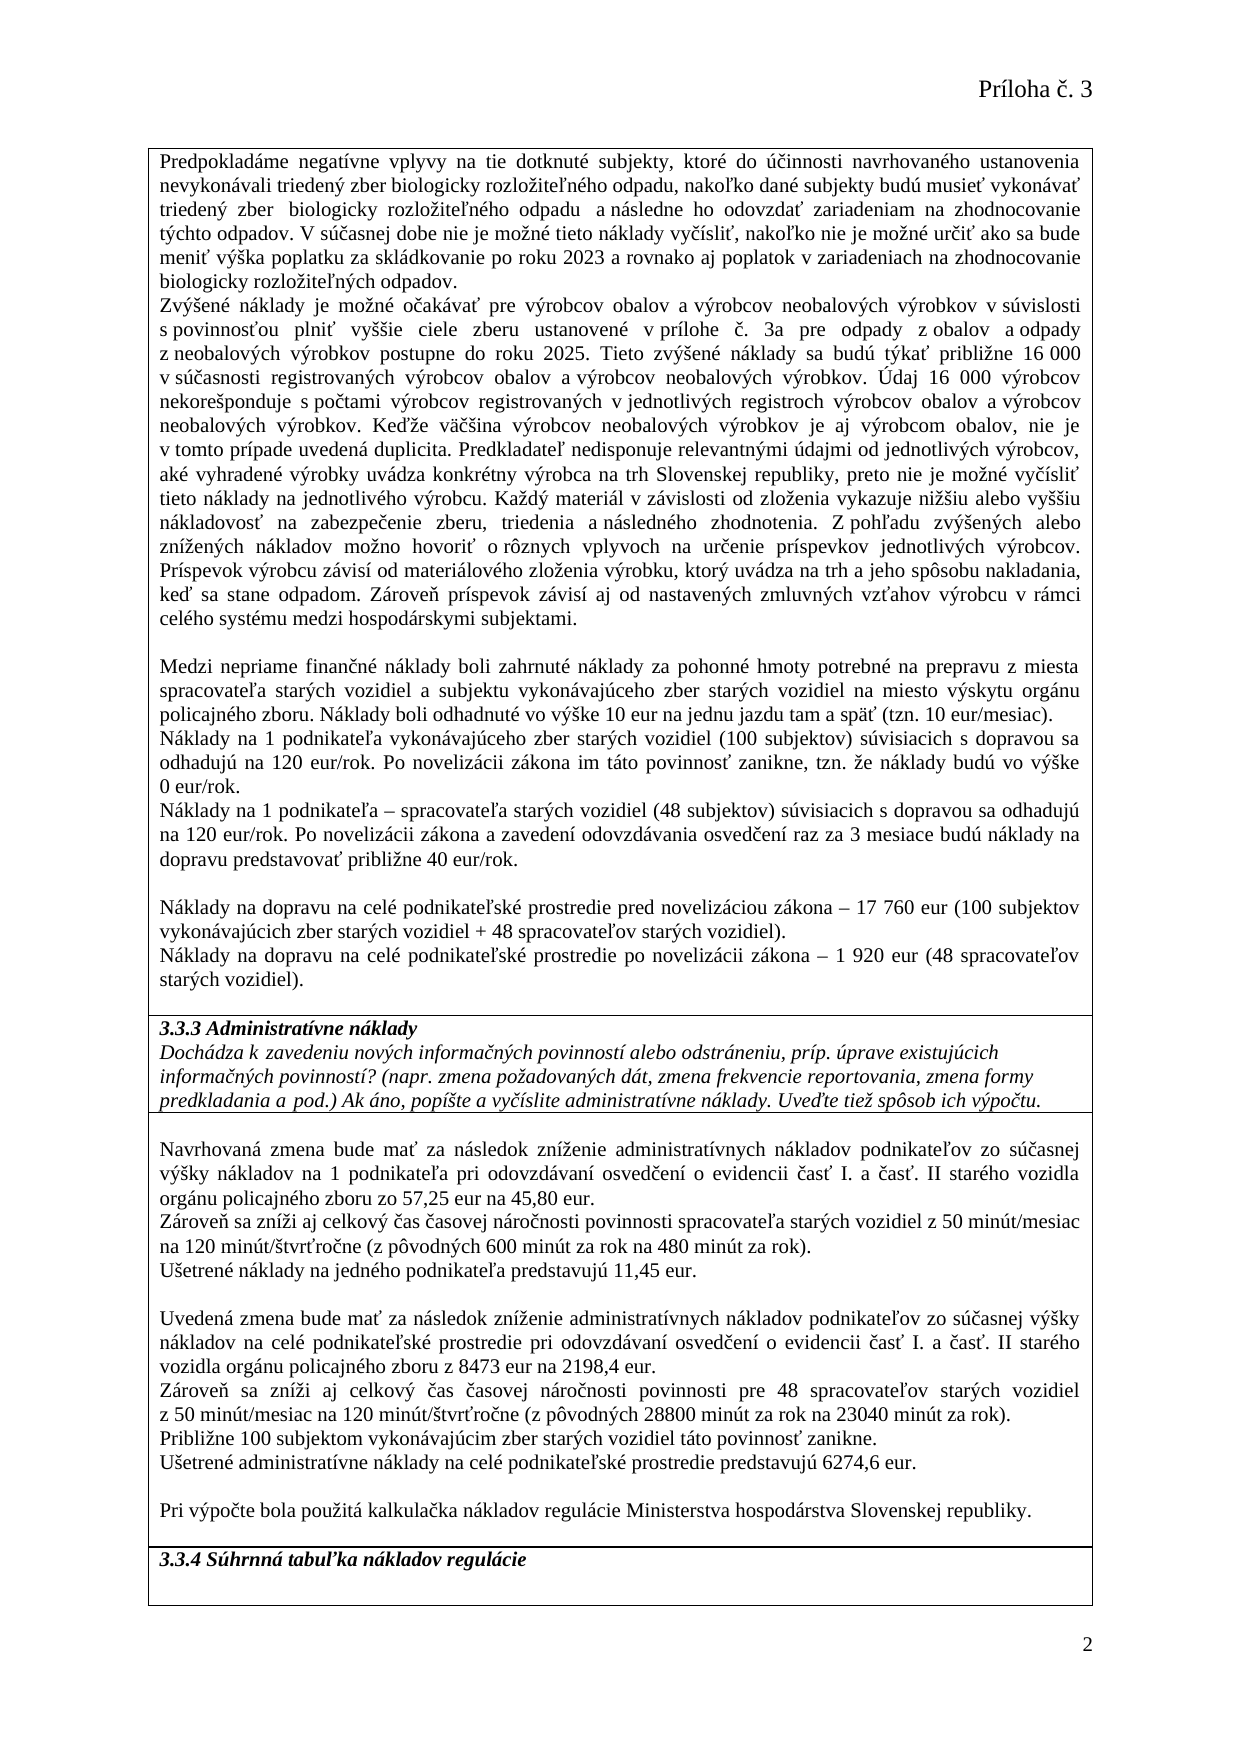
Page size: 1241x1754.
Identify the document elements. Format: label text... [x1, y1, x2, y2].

table_cell 3.3.3 Administratívne náklady Dochádza k zavedeniu nových informačných povinností alebo odstráneniu, príp. úprave existujúcich informačných povinností? (napr. zmena požadovaných dát, zmena frekvencie reportovania, zmena formy predkladania a pod.) Ak áno, popíšte a vyčíslite administratívne náklady. Uveďte tiež spôsob ich výpočtu. [149, 1016, 1092, 1112]
table_cell Navrhovaná zmena bude mať za následok zníženie administratívnych nákladov podnikateľov zo súčasnej výšky nákladov na 1 podnikateľa pri odovzdávaní osvedčení o evidencii časť I. a časť. II starého vozidla orgánu policajného zboru zo 57,25 eur na 45,80 eur. Zároveň sa zníži aj celkový čas časovej náročnosti povinnosti spracovateľa starých vozidiel z 50 minút/mesiac na 120 minút/štvrťročne (z pôvodných 600 minút za rok na 480 minút za rok). Ušetrené náklady na jedného podnikateľa predstavujú 11,45 eur. Uvedená zmena bude mať za následok zníženie administratívnych nákladov podnikateľov zo súčasnej výšky nákladov na celé podnikateľské prostredie pri odovzdávaní osvedčení o evidencii časť I. a časť. II starého vozidla orgánu policajného zboru z 8473 eur na 2198,4 eur. Zároveň sa zníži aj celkový čas časovej náročnosti povinnosti pre 48 spracovateľov starých vozidiel z 50 minút/mesiac na 120 minút/štvrťročne (z pôvodných 28800 minút za rok na 23040 minút za rok). Približne 100 subjektom vykonávajúcim zber starých vozidiel táto povinnosť zanikne. Ušetrené administratívne náklady na celé podnikateľské prostredie predstavujú 6274,6 eur. Pri výpočte bola použitá kalkulačka nákladov regulácie Ministerstva hospodárstva Slovenskej republiky. [149, 1113, 1092, 1546]
table_cell Predpokladáme negatívne vplyvy na tie dotknuté subjekty, ktoré do účinnosti navrhovaného ustanovenia nevykonávali triedený zber biologicky rozložiteľného odpadu, nakoľko dané subjekty budú musieť vykonávať triedený zber biologicky rozložiteľného odpadu a následne ho odovzdať zariadeniam na zhodnocovanie týchto odpadov. V súčasnej dobe nie je možné tieto náklady vyčísliť, nakoľko nie je možné určiť ako sa bude meniť výška poplatku za skládkovanie po roku 2023 a rovnako aj poplatok v zariadeniach na zhodnocovanie biologicky rozložiteľných odpadov. Zvýšené náklady je možné očakávať pre výrobcov obalov a výrobcov neobalových výrobkov v súvislosti s povinnosťou plniť vyššie ciele zberu ustanovené v prílohe č. 3a pre odpady z obalov a odpady z neobalových výrobkov postupne do roku 2025. Tieto zvýšené náklady sa budú týkať približne 16 000 v súčasnosti registrovaných výrobcov obalov a výrobcov neobalových výrobkov. Údaj 16 000 výrobcov nekorešponduje s počtami výrobcov registrovaných v jednotlivých registroch výrobcov obalov a výrobcov neobalových výrobkov. Keďže väčšina výrobcov neobalových výrobkov je aj výrobcom obalov, nie je v tomto prípade uvedená duplicita. Predkladateľ nedisponuje relevantnými údajmi od jednotlivých výrobcov, aké vyhradené výrobky uvádza konkrétny výrobca na trh Slovenskej republiky, preto nie je možné vyčísliť tieto náklady na jednotlivého výrobcu. Každý materiál v závislosti od zloženia vykazuje nižšiu alebo vyššiu nákladovosť na zabezpečenie zberu, triedenia a následného zhodnotenia. Z pohľadu zvýšených alebo znížených nákladov možno hovoriť o rôznych vplyvoch na určenie príspevkov jednotlivých výrobcov. Príspevok výrobcu závisí od materiálového zloženia výrobku, ktorý uvádza na trh a jeho spôsobu nakladania, keď sa stane odpadom. Zároveň príspevok závisí aj od nastavených zmluvných vzťahov výrobcu v rámci celého systému medzi hospodárskymi subjektami. Medzi nepriame finančné náklady boli zahrnuté náklady za pohonné hmoty potrebné na prepravu z miesta spracovateľa starých vozidiel a subjektu vykonávajúceho zber starých vozidiel na miesto výskytu orgánu policajného zboru. Náklady boli odhadnuté vo výške 10 eur na jednu jazdu tam a späť (tzn. 10 eur/mesiac). Náklady na 1 podnikateľa vykonávajúceho zber starých vozidiel (100 subjektov) súvisiacich s dopravou sa odhadujú na 120 eur/rok. Po novelizácii zákona im táto povinnosť zanikne, tzn. že náklady budú vo výške 0 eur/rok. Náklady na 1 podnikateľa – spracovateľa starých vozidiel (48 subjektov) súvisiacich s dopravou sa odhadujú na 120 eur/rok. Po novelizácii zákona a zavedení odovzdávania osvedčení raz za 3 mesiace budú náklady na dopravu predstavovať približne 40 eur/rok. Náklady na dopravu na celé podnikateľské prostredie pred novelizáciou zákona – 17 760 eur (100 subjektov vykonávajúcich zber starých vozidiel + 48 spracovateľov starých vozidiel). Náklady na dopravu na celé podnikateľské prostredie po novelizácii zákona – 1 920 eur (48 spracovateľov starých vozidiel). [149, 149, 1092, 1015]
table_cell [149, 1548, 1092, 1605]
